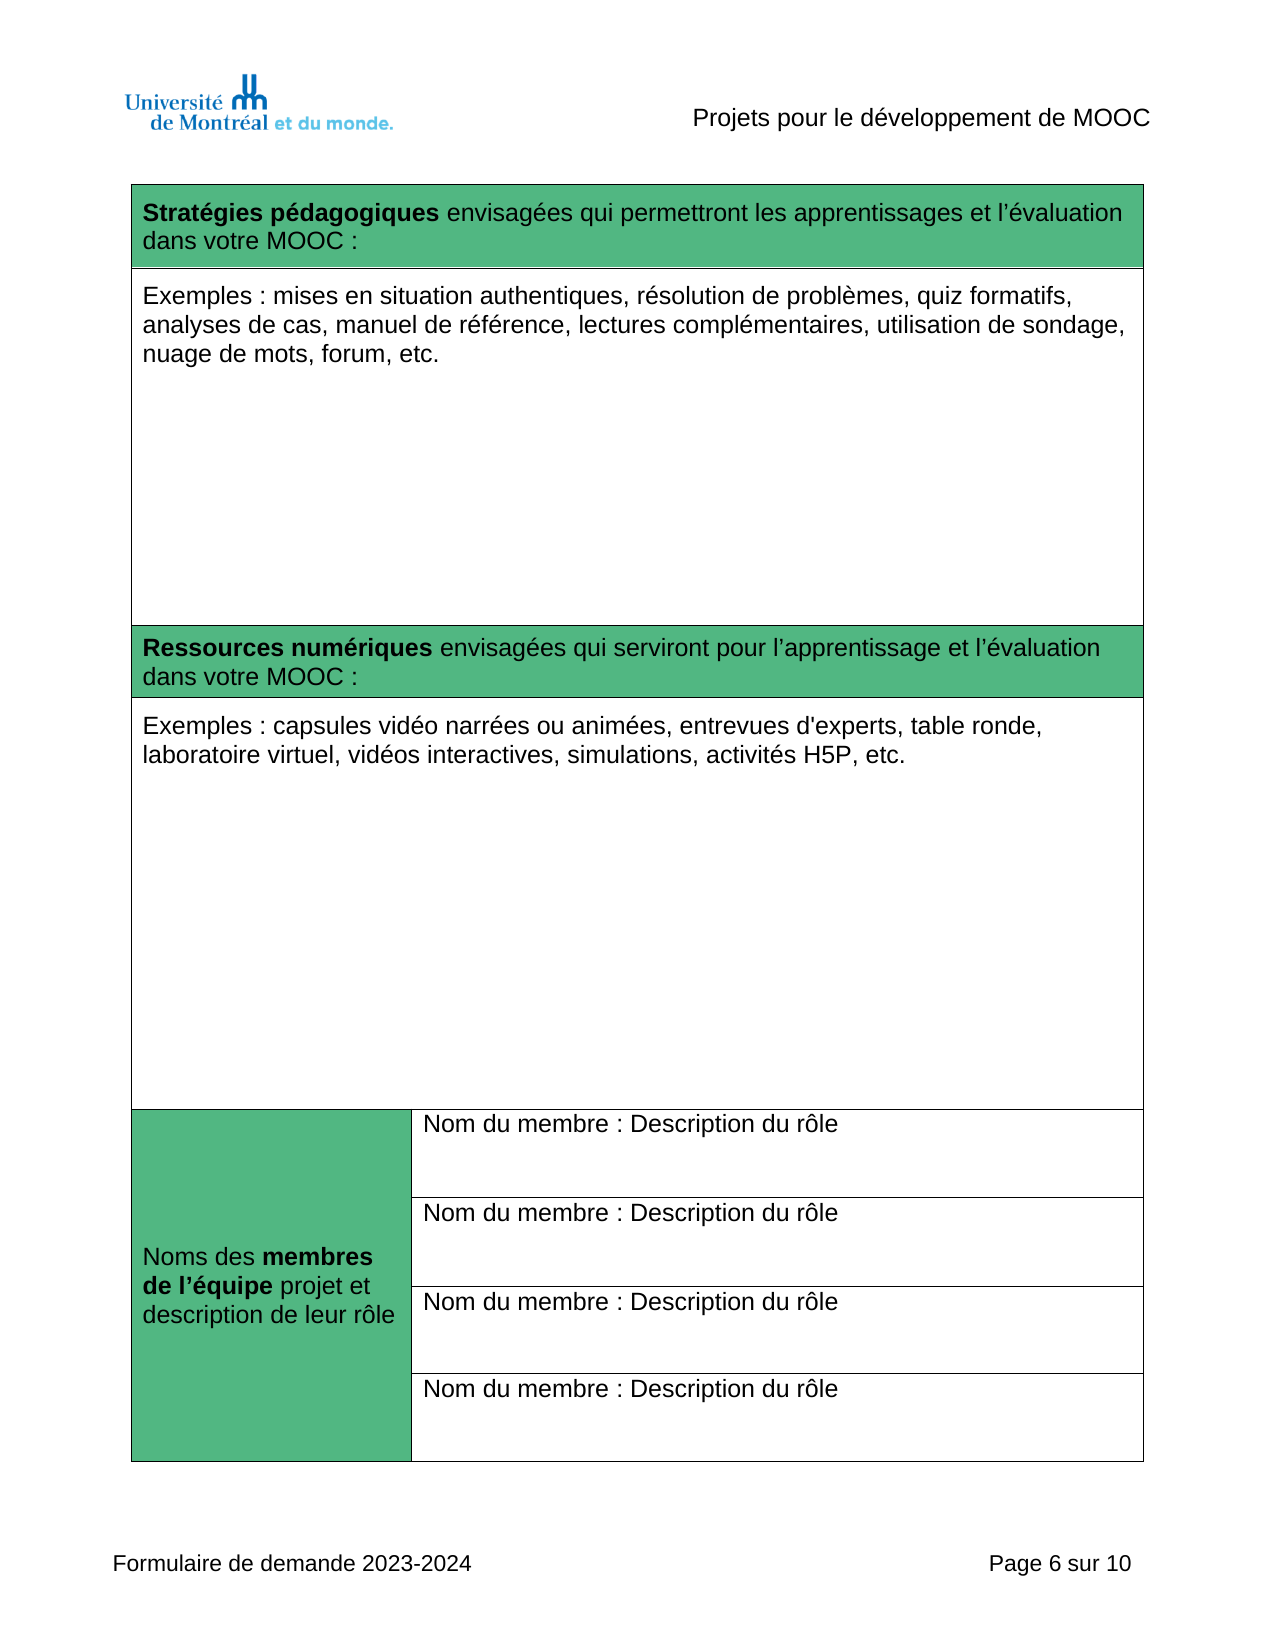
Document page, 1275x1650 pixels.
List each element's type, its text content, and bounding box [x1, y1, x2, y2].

table_cell Exemples : mises en situation authentiques, résolution de problèmes, quiz formatifs, analyses de cas, manuel de référence, lectures complémentaires, utilisation de sondage, nuage de mots, forum, etc. [132, 269, 1143, 625]
table_header Stratégies pédagogiques envisagées qui permettront les apprentissages et l’évaluation dans votre MOOC : [132, 185, 1143, 267]
picture [124, 73, 393, 130]
table_cell Nom du membre : Description du rôle [412, 1198, 1143, 1286]
table_cell Noms des membres de l’équipe projet et description de leur rôle [132, 1110, 411, 1461]
table_cell Ressources numériques envisagées qui serviront pour l’apprentissage et l’évaluation dans votre MOOC : [132, 626, 1143, 697]
table_cell Nom du membre : Description du rôle [412, 1374, 1143, 1461]
table_cell Nom du membre : Description du rôle [412, 1287, 1143, 1373]
table_cell Nom du membre : Description du rôle [412, 1110, 1143, 1197]
table_cell Exemples : capsules vidéo narrées ou animées, entrevues d'experts, table ronde, laboratoire virtuel, vidéos interactives, simulations, activités H5P, etc. [132, 698, 1143, 1108]
